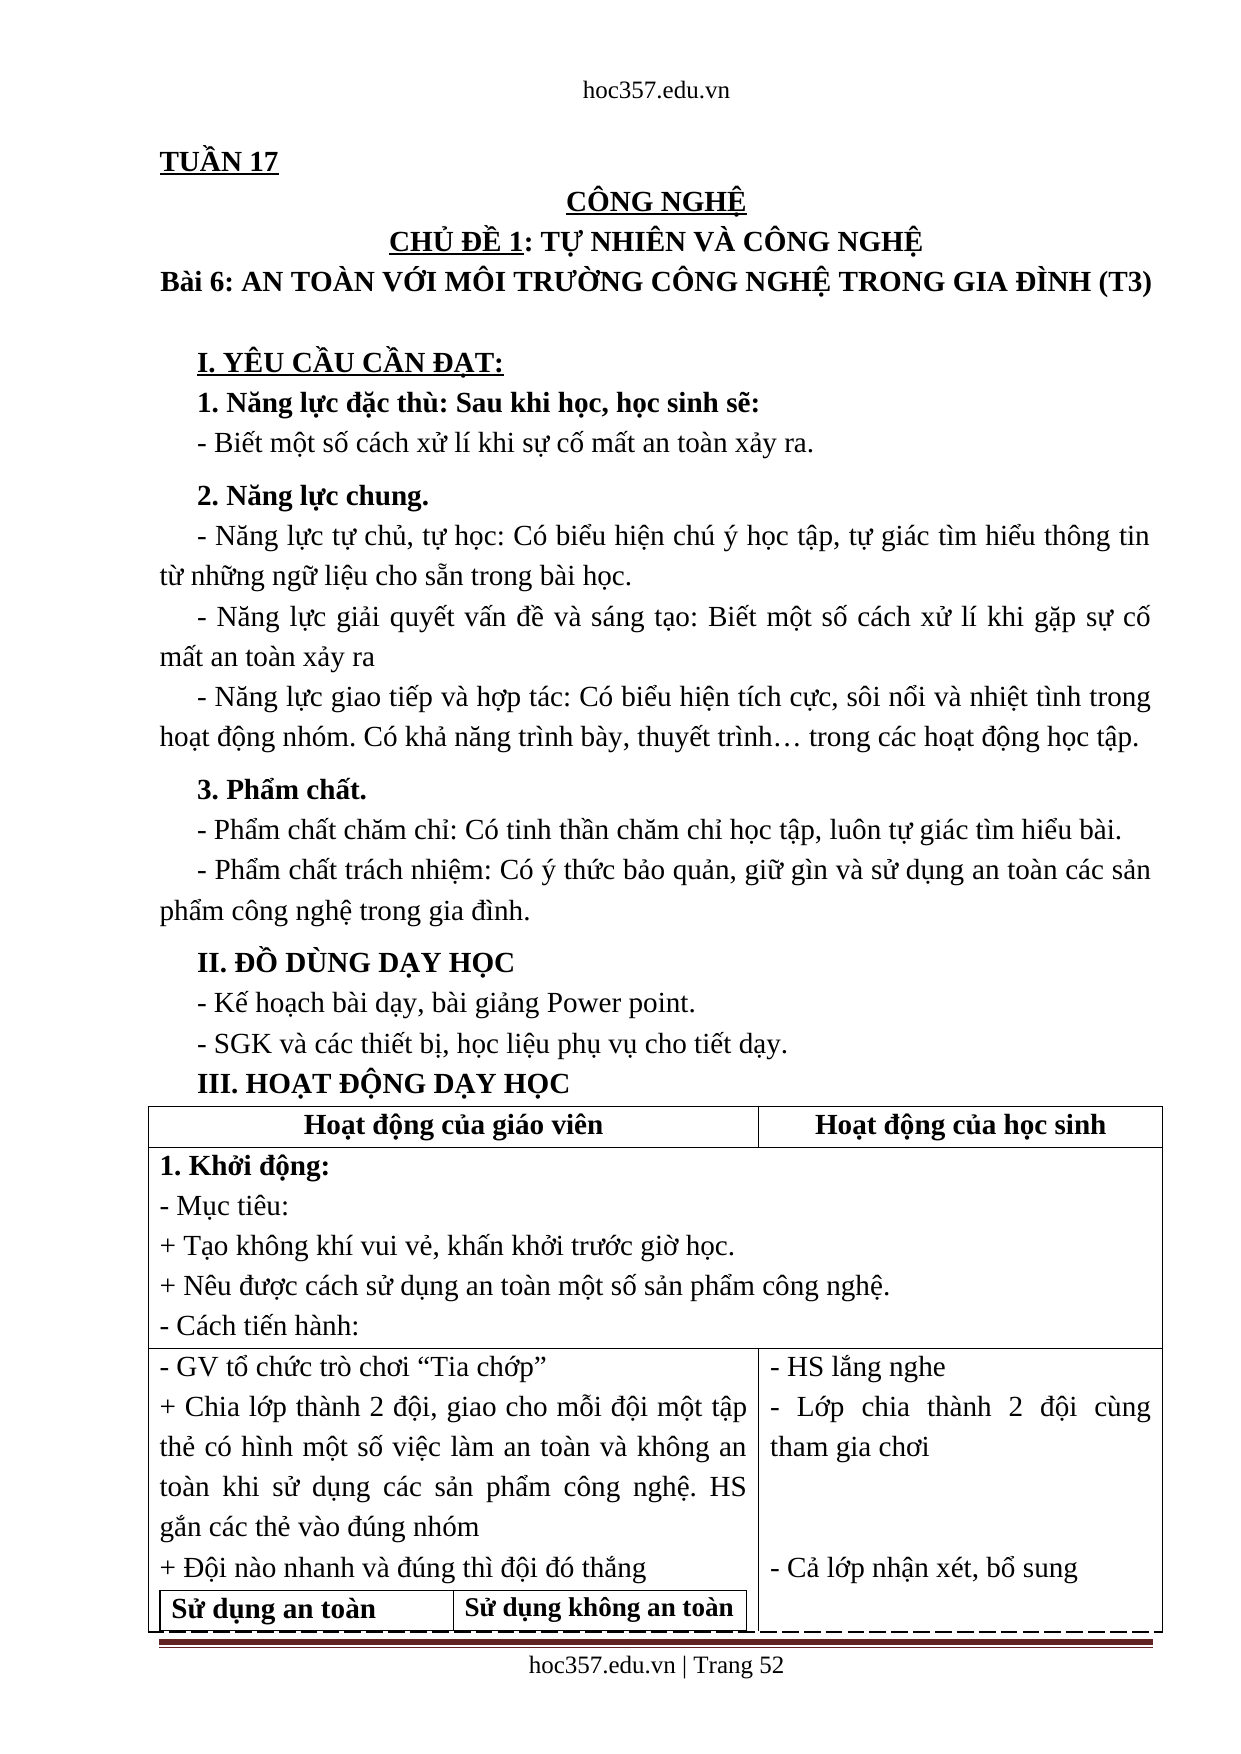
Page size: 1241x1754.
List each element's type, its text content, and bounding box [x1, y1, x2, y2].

table_cell 1. Khởi động: - Mục tiêu: + Tạo không khí vui vẻ, khấn khởi trước giờ học. + Nêu được cách sử dụng an toàn một số sản phẩm công nghệ. - Cách tiến hành: [149, 1148, 1162, 1348]
text 1. Năng lực đặc thù: Sau khi học, học sinh sẽ: [159, 385, 1153, 419]
text III. HOẠT ĐỘNG DẠY HỌC [159, 1066, 1153, 1099]
text - Phẩm chất trách nhiệm: Có ý thức bảo quản, giữ gìn và sử dụng an toàn các sản phẩm công nghệ trong gia đình. [159, 852, 1153, 926]
text - Biết một số cách xử lí khi sự cố mất an toàn xảy ra. [159, 425, 1153, 459]
text - SGK và các thiết bị, học liệu phụ vụ cho tiết dạy. [159, 1026, 1153, 1059]
text TUẦN 17 [159, 144, 1153, 177]
text CÔNG NGHỆ [159, 184, 1153, 218]
text - Năng lực giải quyết vấn đề và sáng tạo: Biết một số cách xử lí khi gặp sự cố mất an toàn xảy ra [159, 599, 1153, 672]
text - Phẩm chất chăm chỉ: Có tinh thần chăm chỉ học tập, luôn tự giác tìm hiểu bài. [159, 812, 1153, 846]
text CHỦ ĐỀ 1: TỰ NHIÊN VÀ CÔNG NGHỆ [159, 224, 1153, 258]
text - Kế hoạch bài dạy, bài giảng Power point. [159, 986, 1153, 1019]
table_header Hoạt động của học sinh [759, 1107, 1162, 1147]
text Bài 6: AN TOÀN VỚI MÔI TRƯỜNG CÔNG NGHỆ TRONG GIA ĐÌNH (T3) [159, 264, 1153, 298]
text II. ĐỒ DÙNG DẠY HỌC [159, 945, 1153, 979]
text - Năng lực tự chủ, tự học: Có biểu hiện chú ý học tập, tự giác tìm hiểu thông tin từ những ngữ liệu cho sẵn trong bài học. [159, 518, 1153, 592]
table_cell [759, 1349, 1162, 1631]
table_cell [149, 1349, 758, 1631]
text 3. Phẩm chất. [159, 772, 1153, 806]
text I. YÊU CẦU CẦN ĐẠT: [159, 345, 1153, 378]
text 2. Năng lực chung. [159, 478, 1153, 512]
text - Năng lực giao tiếp và hợp tác: Có biểu hiện tích cực, sôi nổi và nhiệt tình trong hoạt động nhóm. Có khả năng trình bày, thuyết trình… trong các hoạt động học tập. [159, 679, 1153, 753]
table_header Hoạt động của giáo viên [149, 1107, 758, 1147]
